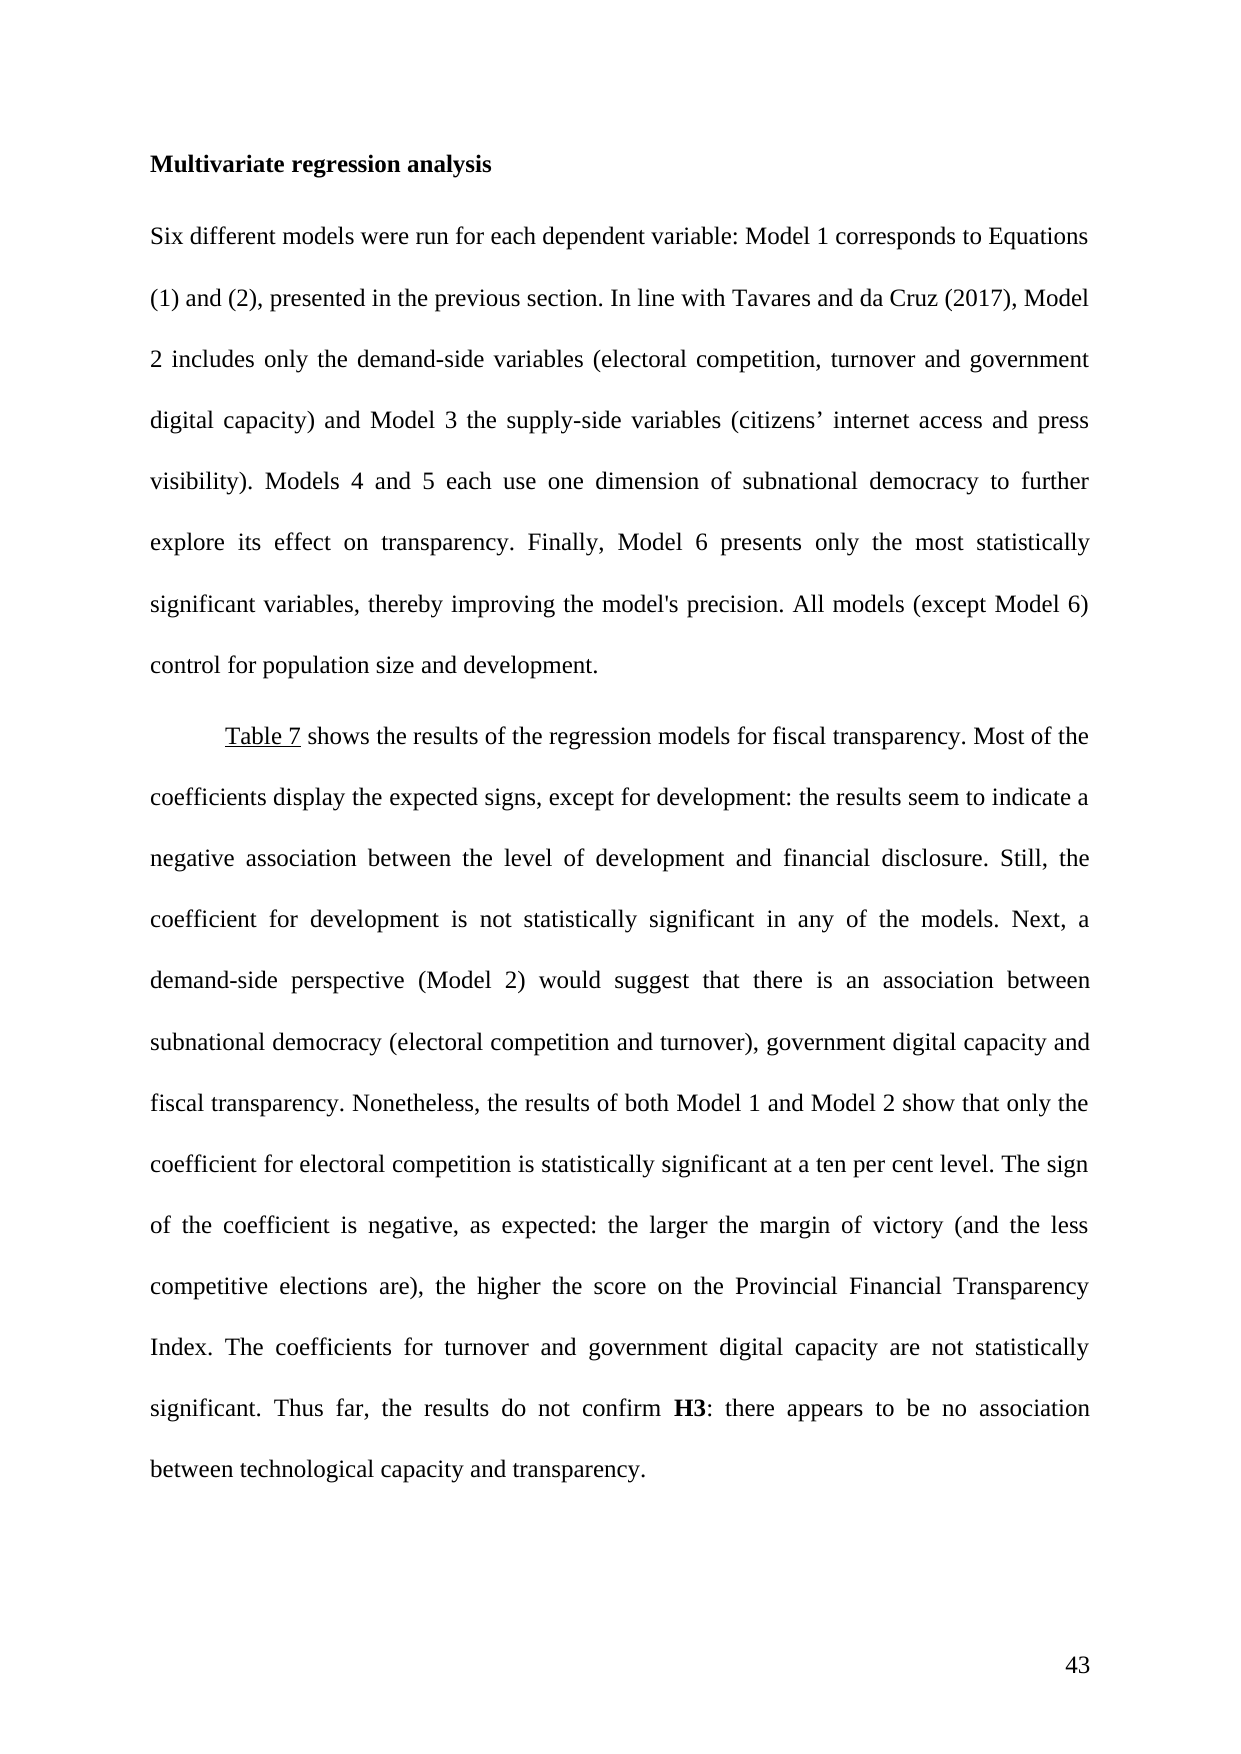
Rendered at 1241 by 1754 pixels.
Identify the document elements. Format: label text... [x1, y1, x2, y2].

subtitle Multivariate regression analysis [150, 149, 1159, 178]
text (1) and (2), presented in the previous section. In line with Tavares and da Cruz (2017), Model 2 includes only the demand-side variables (electoral competition, turnover and government digital capacity) and Model 3 the supply-side variables (citizens’ internet access and press visibility). Models 4 and 5 each use one dimension of subnational democracy to further explore its effect on transparency. Finally, Model 6 presents only the most statistically significant variables, thereby improving the model's precision. All models (except Model 6) control for population size and development. [150, 283, 1090, 678]
text Table 7 shows the results of the regression models for fiscal transparency. Most of the coefficients display the expected signs, except for development: the results seem to indicate a negative association between the level of development and financial disclosure. Still, the coefficient for development is not statistically significant in any of the models. Next, a demand-side perspective (Model 2) would suggest that there is an association between subnational democracy (electoral competition and turnover), government digital capacity and fiscal transparency. Nonetheless, the results of both Model 1 and Model 2 show that only the coefficient for electoral competition is statistically significant at a ten per cent level. The sign of the coefficient is negative, as expected: the larger the margin of victory (and the less competitive elections are), the higher the score on the Provincial Financial Transparency Index. The coefficients for turnover and government digital capacity are not statistically significant. Thus far, the results do not confirm H3: there appears to be no association between technological capacity and transparency. [150, 721, 1090, 1483]
text Six different models were run for each dependent variable: Model 1 corresponds to Equations [150, 221, 1159, 250]
